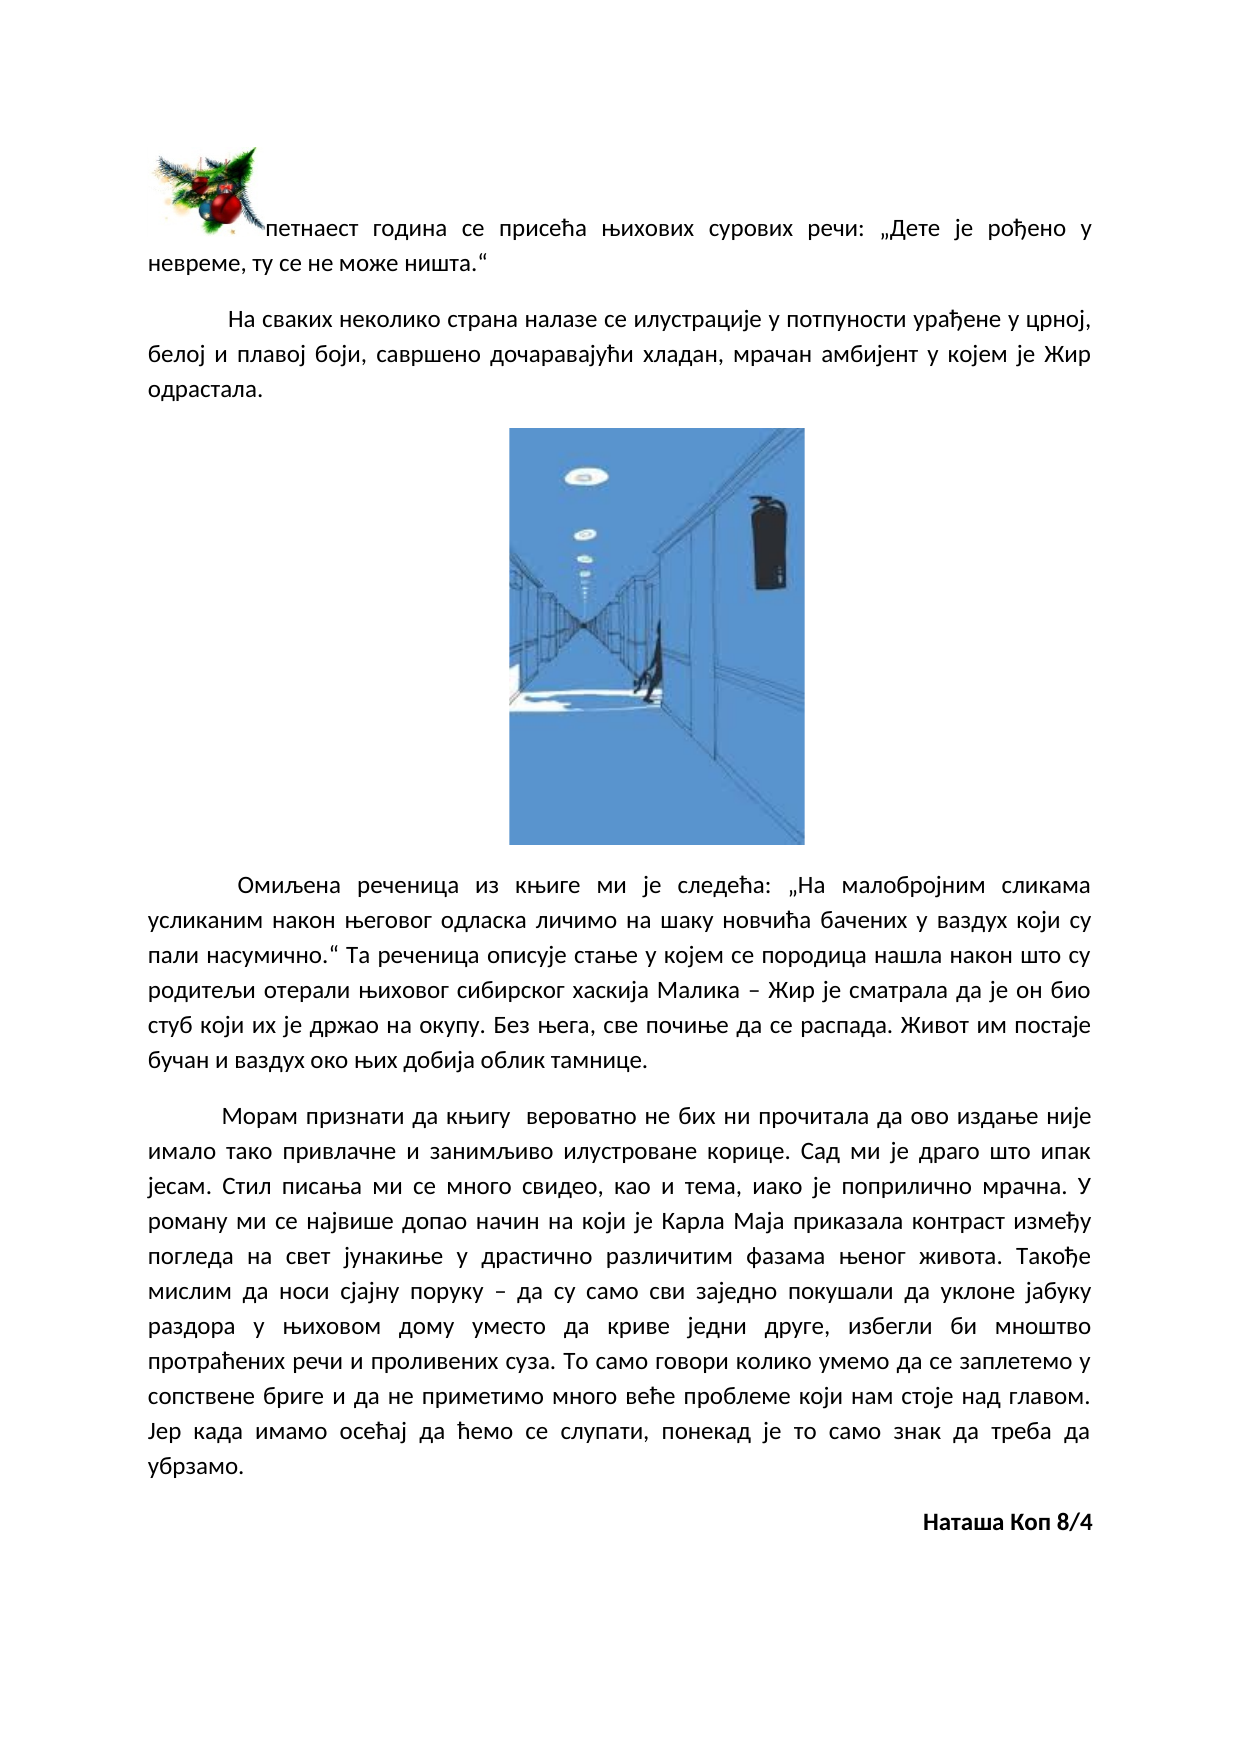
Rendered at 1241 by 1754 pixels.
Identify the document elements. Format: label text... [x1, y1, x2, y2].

text Наташа Коп 8/4 [148, 1506, 1093, 1536]
text Омиљена реченица из књиге ми је следећа: „На малобројним сликама усликаним након његовог одласка личимо на шаку новчића бачених у ваздух који су пали насумично.“ Та реченица описује стање у којем се породица нашла након што су родитељи отерали њиховог сибирског хаскија Малика – Жир је сматрала да је он био стуб који их је држао на окупу. Без њега, све почиње да се распада. Живот им постаје бучан и ваздух око њих добија облик тамнице. [148, 869, 1093, 1075]
text На сваких неколико страна налазе се илустрације у потпуности урађене у црној, белој и плавој боји, савршено дочаравајући хладан, мрачан амбијент у којем је Жир одрастала. [148, 303, 1093, 403]
picture [509, 428, 805, 845]
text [148, 148, 1093, 277]
picture [147, 147, 265, 237]
text Морам признати да књигу вероватно не бих ни прочитала да ово издање није имало тако привлачне и занимљиво илустроване корице. Сад ми је драго што ипак јесам. Стил писања ми се много свидео, као и тема, иако је поприлично мрачна. У роману ми се највише допао начин на који је Карла Маја приказала контраст између погледа на свет јунакиње у драстично различитим фазама њеног живота. Такође мислим да носи сјајну поруку – да су само сви заједно покушали да уклоне јабуку раздора у њиховом дому уместо да криве једни друге, избегли би мноштво протраћених речи и проливених суза. То само говори колико умемо да се заплетемо у сопствене бриге и да не приметимо много веће проблеме који нам стоје над главом. Јер када имамо осећај да ћемо се слупати, понекад је то само знак да треба да убрзамо. [148, 1100, 1093, 1481]
